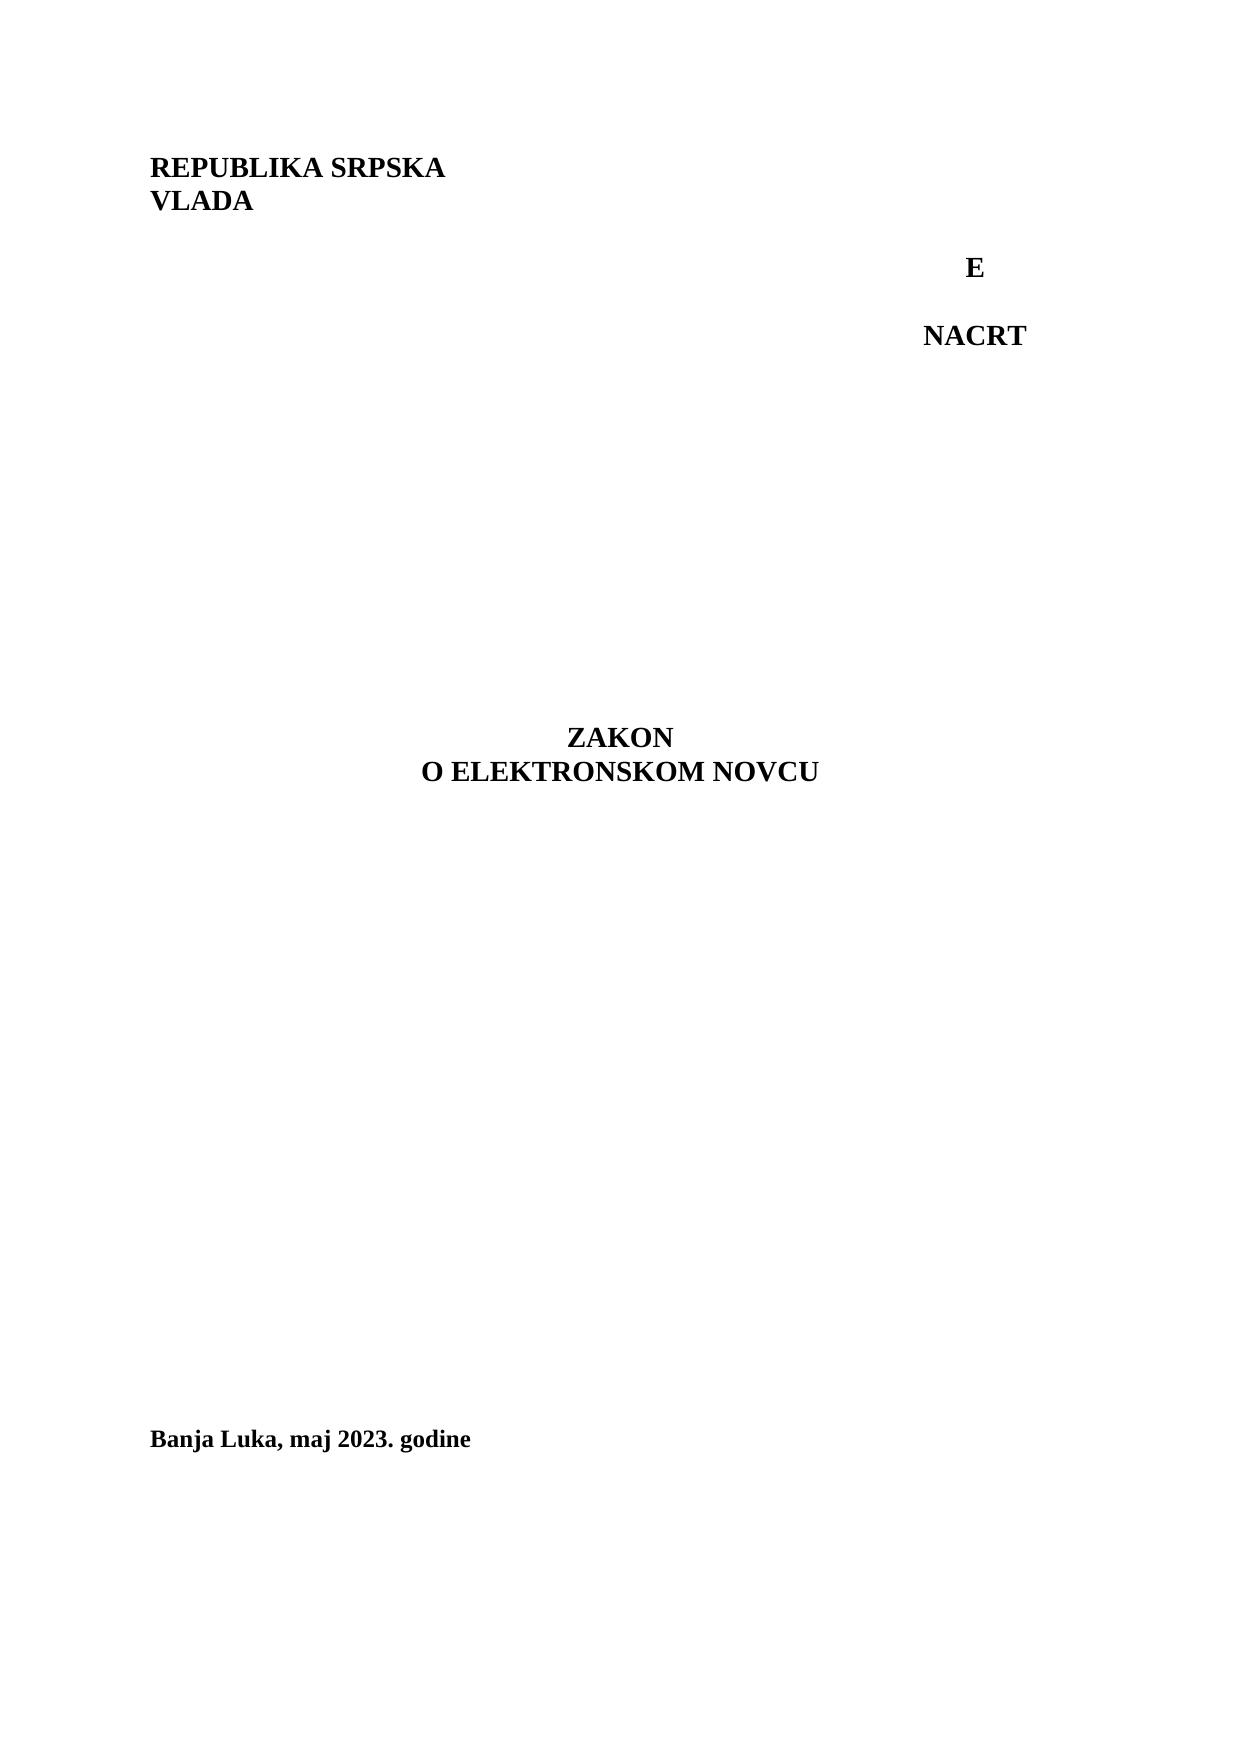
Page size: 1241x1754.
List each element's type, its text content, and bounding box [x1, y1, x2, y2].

text NACRT [150, 318, 1090, 351]
text ZAKON [150, 720, 1090, 754]
text O ELEKTRONSKOM NOVCU [150, 754, 1090, 787]
text Banja Luka, maj 2023. godine [150, 1424, 1090, 1453]
text VLADA [150, 183, 1090, 217]
text REPUBLIKA SRPSKA [150, 150, 1090, 183]
text E [150, 251, 1090, 284]
